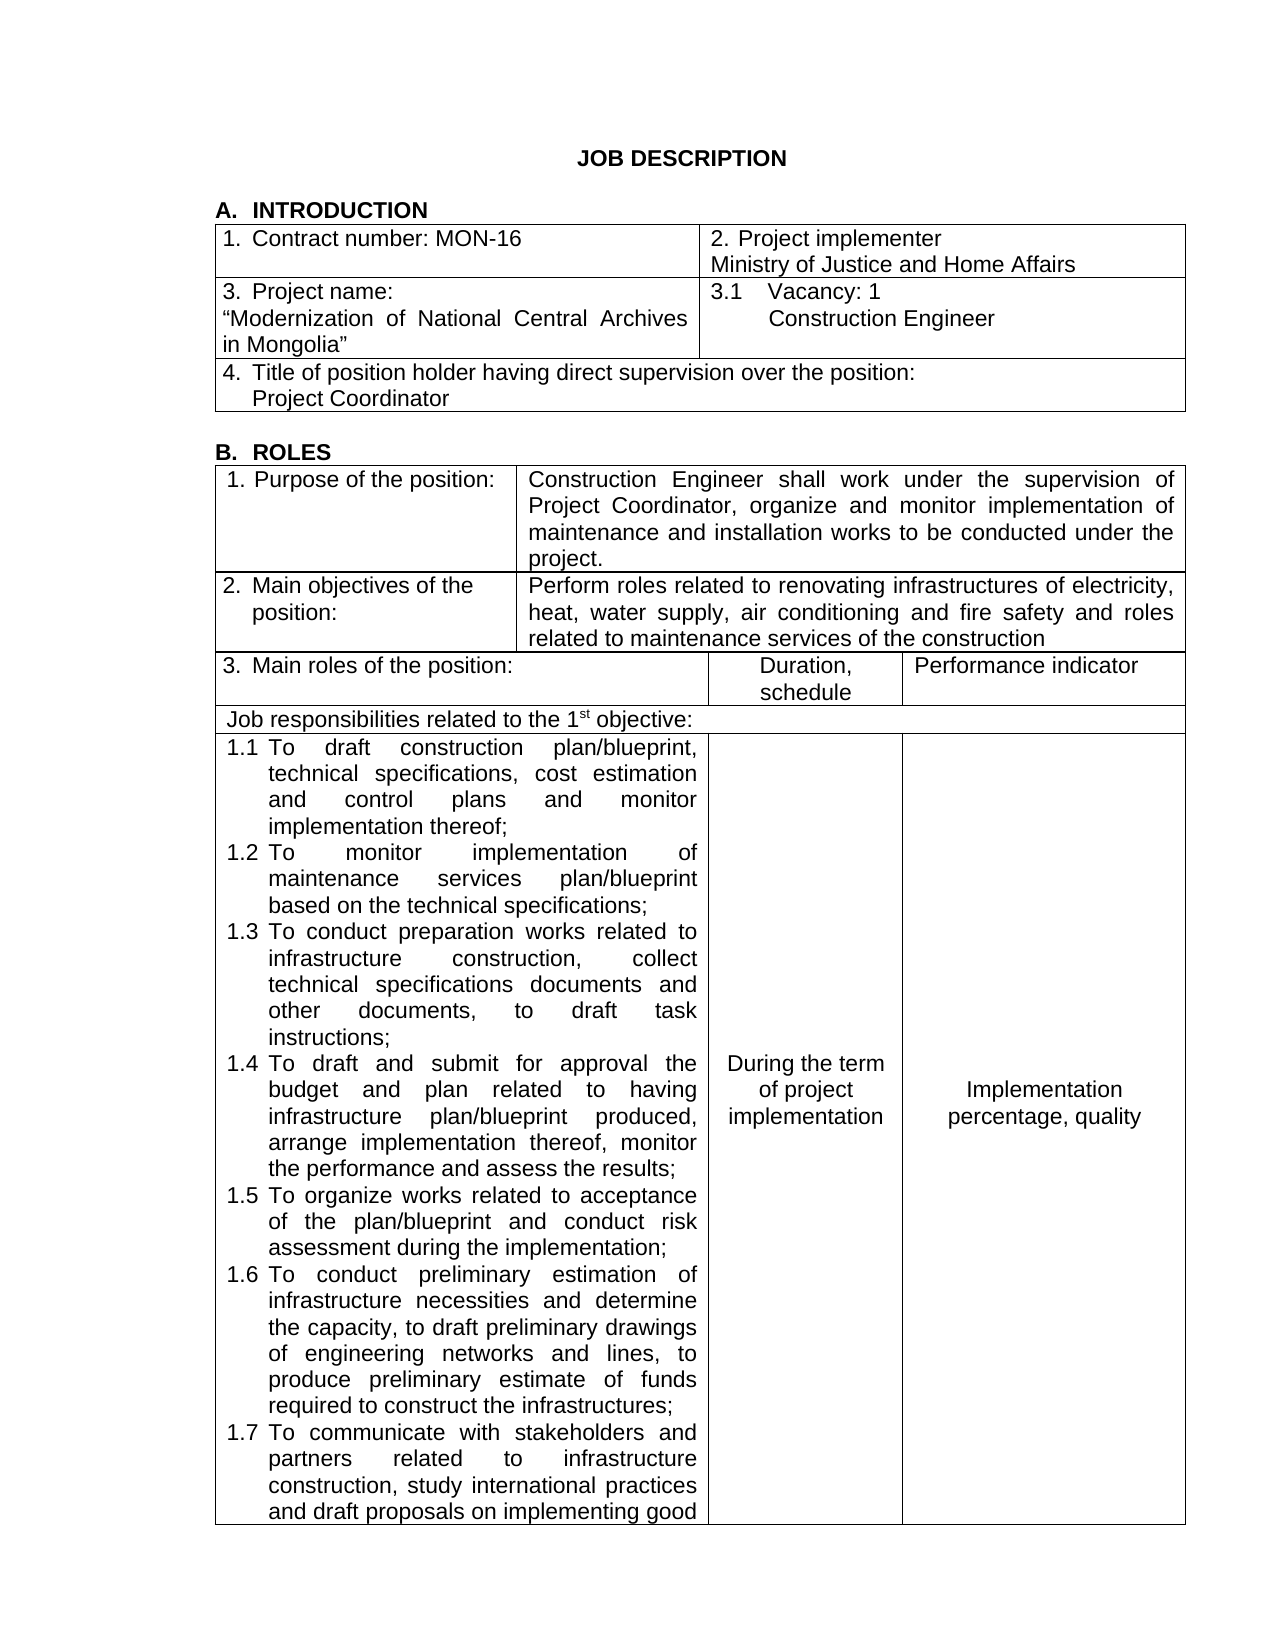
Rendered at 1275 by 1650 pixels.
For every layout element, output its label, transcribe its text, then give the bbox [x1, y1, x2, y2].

table_cell Project name: “Modernization of National Central Archives in Mongolia” [216, 278, 699, 357]
table_header Contract number: MON-16 [216, 225, 699, 277]
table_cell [903, 734, 1185, 1524]
text JOB DESCRIPTION [177, 144, 1186, 171]
table_header Project implementer Ministry of Justice and Home Affairs [700, 225, 1185, 277]
table_header Construction Engineer shall work under the supervision of Project Coordinator, organize and monitor implementation of maintenance and installation works to be conducted under the project. [517, 466, 1185, 571]
list INTRODUCTION [215, 197, 1186, 223]
table_cell Vacancy: 1 Construction Engineer [700, 278, 1185, 357]
table_cell Duration, schedule [709, 653, 902, 705]
table_cell Title of position holder having direct supervision over the position: Project Coordinator [216, 359, 1185, 411]
table_cell Main objectives of the position: [216, 573, 516, 651]
table_cell Main roles of the position: [216, 653, 708, 705]
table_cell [709, 734, 902, 1524]
list ROLES [215, 438, 1186, 465]
table_cell Performance indicator [903, 653, 1185, 705]
table_cell Job responsibilities related to the 1st objective: [216, 706, 1185, 733]
table_header Purpose of the position: [216, 466, 516, 571]
table_cell Perform roles related to renovating infrastructures of electricity, heat, water supply, air conditioning and fire safety and roles related to maintenance services of the construction [517, 573, 1185, 651]
